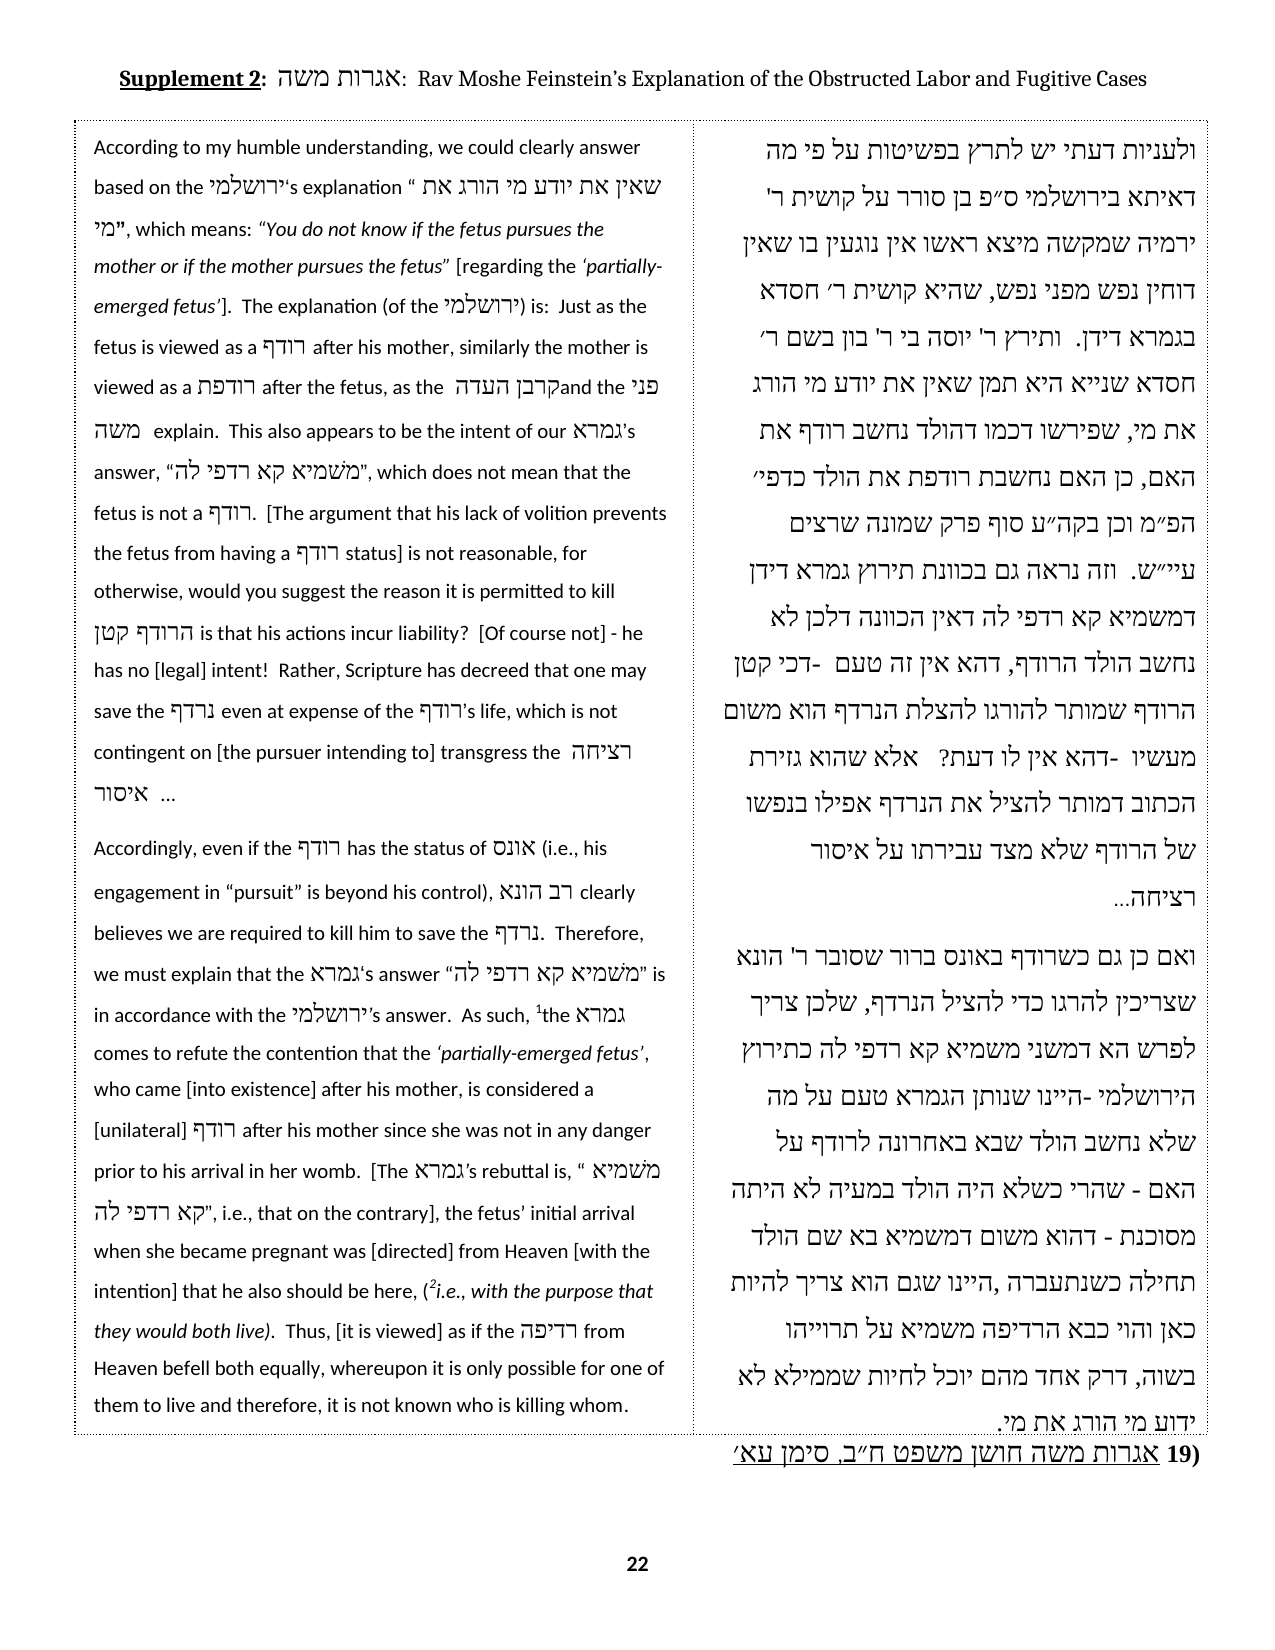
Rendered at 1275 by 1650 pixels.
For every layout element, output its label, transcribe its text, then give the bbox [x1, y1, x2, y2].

table_header According to my humble understanding, we could clearly answer based on the ירושלמי‘s explanation “שאין את יודע מי הורג את מי”, which means: “You do not know if the fetus pursues the mother or if the mother pursues the fetus” [regarding the ‘partially-emerged fetus’]. The explanation (of the ירושלמי) is: Just as the fetus is viewed as a רודף after his mother, similarly the mother is viewed as a רודפת after the fetus, as the קרבן העדהand theפני משה explain. This also appears to be the intent of our גמרא’s answer, “משׁמיא קא רדפי לה”, which does not mean that the fetus is not a רודף. [The argument that his lack of volition prevents the fetus from having a רודף status] is not reasonable, for otherwise, would you suggest the reason it is permitted to kill הרודף קטן is that his actions incur liability? [Of course not] - he has no [legal] intent! Rather, Scripture has decreed that one may save the נרדף even at expense of the רודף’s life, which is not contingent on [the pursuer intending to] transgress the רציחה איסור ... Accordingly, even if the רודף has the status of אונס (i.e., his engagement in “pursuit” is beyond his control), רב הונא clearly believes we are required to kill him to save the נרדף. Therefore, we must explain that the גמרא‘s answer “משׁמיא קא רדפי לה” is in accordance with the ירושלמי’s answer. As such, 1the גמרא comes to refute the contention that the ‘partially-emerged fetus’, who came [into existence] after his mother, is considered a [unilateral] רודף after his mother since she was not in any danger prior to his arrival in her womb. [The גמרא’s rebuttal is, “משׁמיא קא רדפי לה”, i.e., that on the contrary], the fetus’ initial arrival when she became pregnant was [directed] from Heaven [with the intention] that he also should be here, (2i.e., with the purpose that they would both live). Thus, [it is viewed] as if the רדיפה from Heaven befell both equally, whereupon it is only possible for one of them to live and therefore, it is not known who is killing whom. [75, 120, 693, 1434]
table_header ולעניות דעתי יש לתרץ בפשיטות על פי מה דאיתא בירושלמי ס״פ בן סורר על קושית ר' ירמיה שמקשה מיצא ראשו אין נוגעין בו שאין דוחין נפש מפני נפש, שהיא קושית ר׳ חסדא בגמרא דידן. ותירץ ר' יוסה בי ר' בון בשם ר׳ חסדא שנייא היא תמן שאין את יודע מי הורג את מי, שפירשו דכמו דהולד נחשב רודף את האם, כן האם נחשבת רודפת את הולד כדפי׳ הפ״מ וכן בקה״ע סוף פרק שמונה שרצים עיי״ש. וזה נראה גם בכוונת תירוץ גמרא דידן דמשמיא קא רדפי לה דאין הכוונה דלכן לא נחשב הולד הרודף, דהא אין זה טעם -דכי קטן הרודף שמותר להורגו להצלת הנרדף הוא משום מעשיו -דהא אין לו דעת? אלא שהוא גזירת הכתוב דמותר להציל את הנרדף אפילו בנפשו של הרודף שלא מצד עבירתו על איסור רציחה... ואם כן גם כשרודף באונס ברור שסובר ר' הונא שצריכין להרגו כדי להציל הנרדף, שלכן צריך לפרש הא דמשני משמיא קא רדפי לה כתירוץ הירושלמי -היינו שנותן הגמרא טעם על מה שלא נחשב הולד שבא באחרונה לרודף על האם - שהרי כשלא היה הולד במעיה לא היתה מסוכנת - דהוא משום דמשמיא בא שם הולד תחילה כשנתעברה ,היינו שגם הוא צריך להיות כאן והוי כבא הרדיפה משמיא על תרוייהו בשוה, דרק אחד מהם יוכל לחיות שממילא לא ידוע מי הורג את מי. 1This translation is partially in paraphrase form. 2These italicized words are from Rav Moshe’s comments (p. 82). [693, 120, 1208, 1434]
text (19 אגרות משה חושן משפט ח״ב, סימן עא׳ [37, 1435, 1200, 1468]
